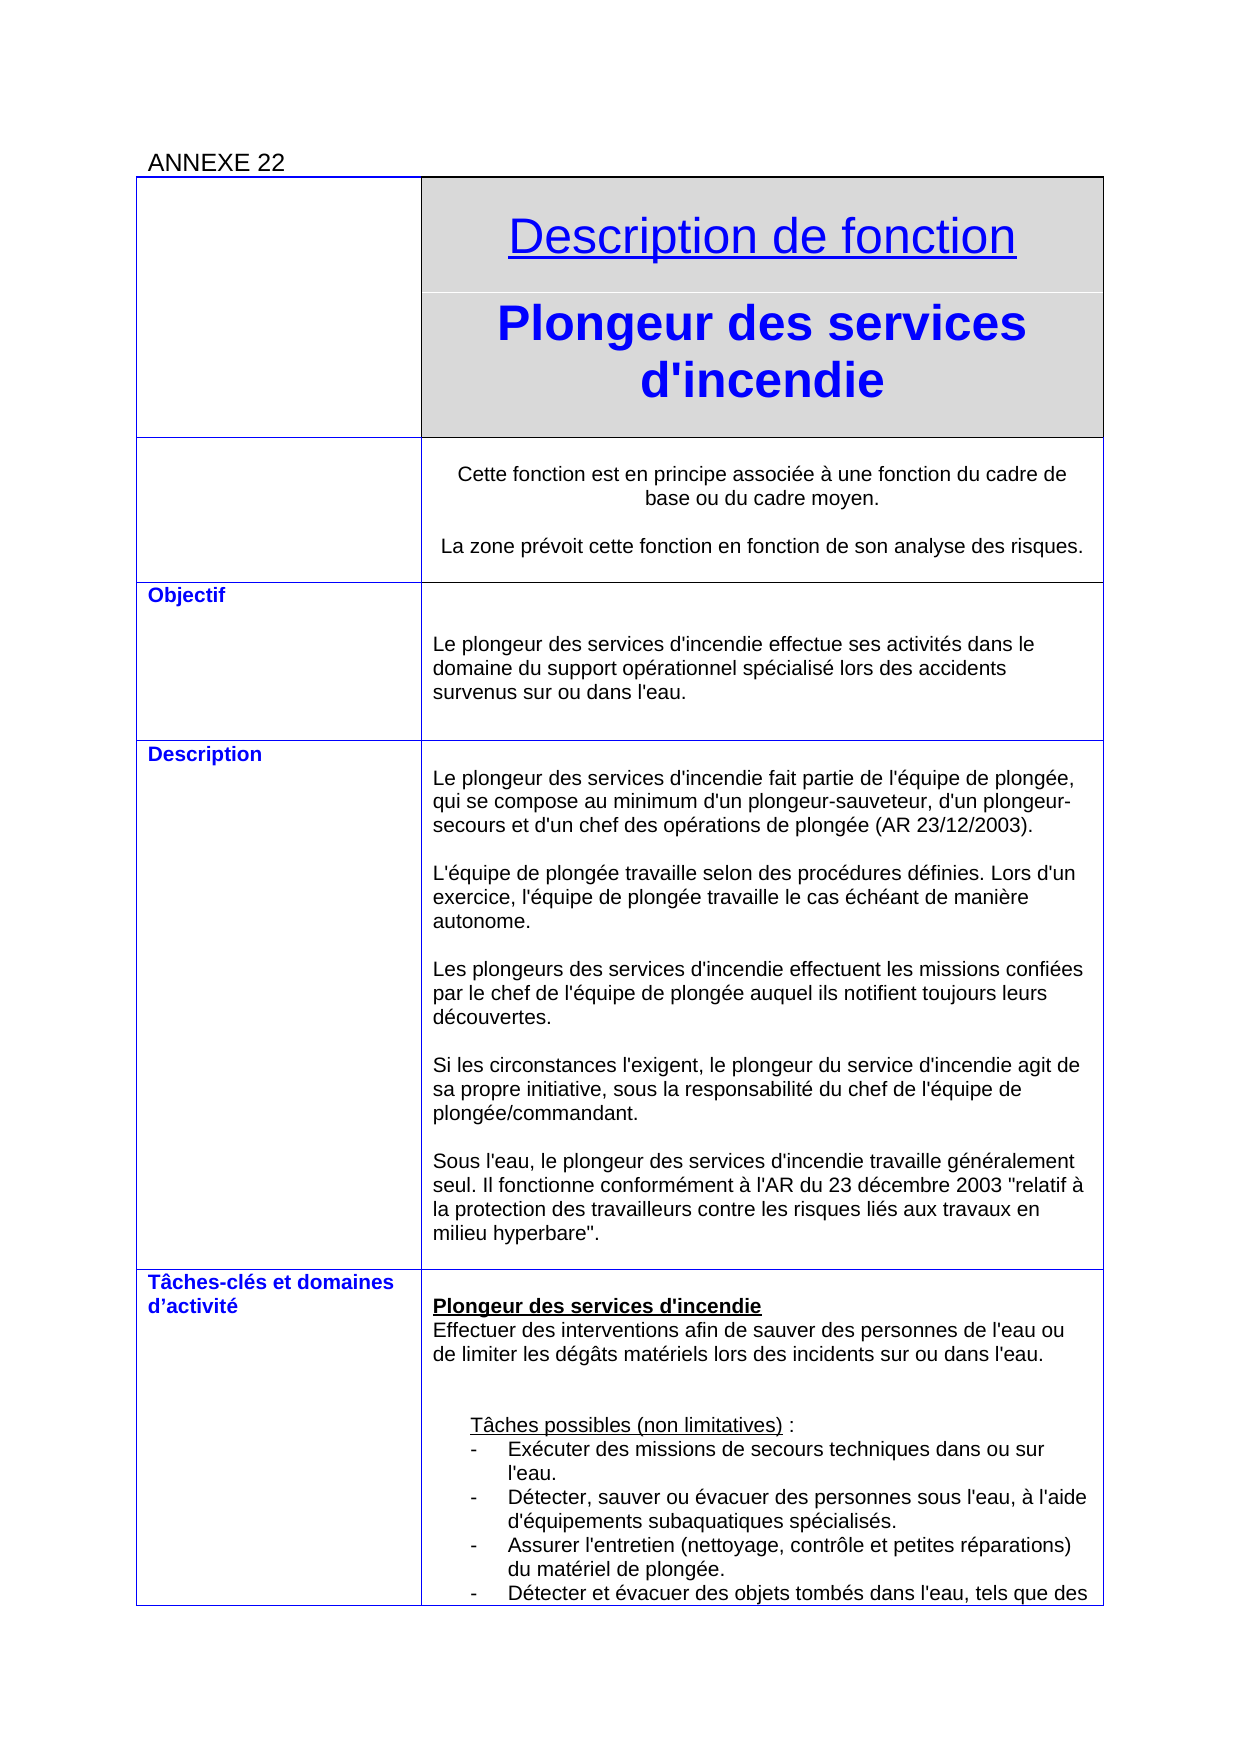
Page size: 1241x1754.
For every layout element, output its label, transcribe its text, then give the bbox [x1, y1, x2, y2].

text ANNEXE 22 [148, 148, 1093, 176]
table_cell Plongeur des services d'incendie [422, 293, 1103, 437]
table_cell Le plongeur des services d'incendie fait partie de l'équipe de plongée, qui se compose au minimum d'un plongeur-sauveteur, d'un plongeur-secours et d'un chef des opérations de plongée (AR 23/12/2003). L'équipe de plongée travaille selon des procédures définies. Lors d'un exercice, l'équipe de plongée travaille le cas échéant de manière autonome. Les plongeurs des services d'incendie effectuent les missions confiées par le chef de l'équipe de plongée auquel ils notifient toujours leurs découvertes. Si les circonstances l'exigent, le plongeur du service d'incendie agit de sa propre initiative, sous la responsabilité du chef de l'équipe de plongée/commandant. Sous l'eau, le plongeur des services d'incendie travaille généralement seul. Il fonctionne conformément à l'AR du 23 décembre 2003 "relatif à la protection des travailleurs contre les risques liés aux travaux en milieu hyperbare". [422, 741, 1103, 1268]
table_header [137, 178, 421, 437]
table_cell Cette fonction est en principe associée à une fonction du cadre de base ou du cadre moyen. La zone prévoit cette fonction en fonction de son analyse des risques. [422, 438, 1103, 582]
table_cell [422, 1270, 1103, 1605]
table_cell Le plongeur des services d'incendie effectue ses activités dans le domaine du support opérationnel spécialisé lors des accidents survenus sur ou dans l'eau. [422, 583, 1103, 740]
table_header Description de fonction [422, 178, 1103, 292]
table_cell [137, 1270, 421, 1605]
table_cell Objectif [137, 583, 421, 740]
table_cell Description [137, 741, 421, 1268]
table_cell [137, 438, 421, 582]
